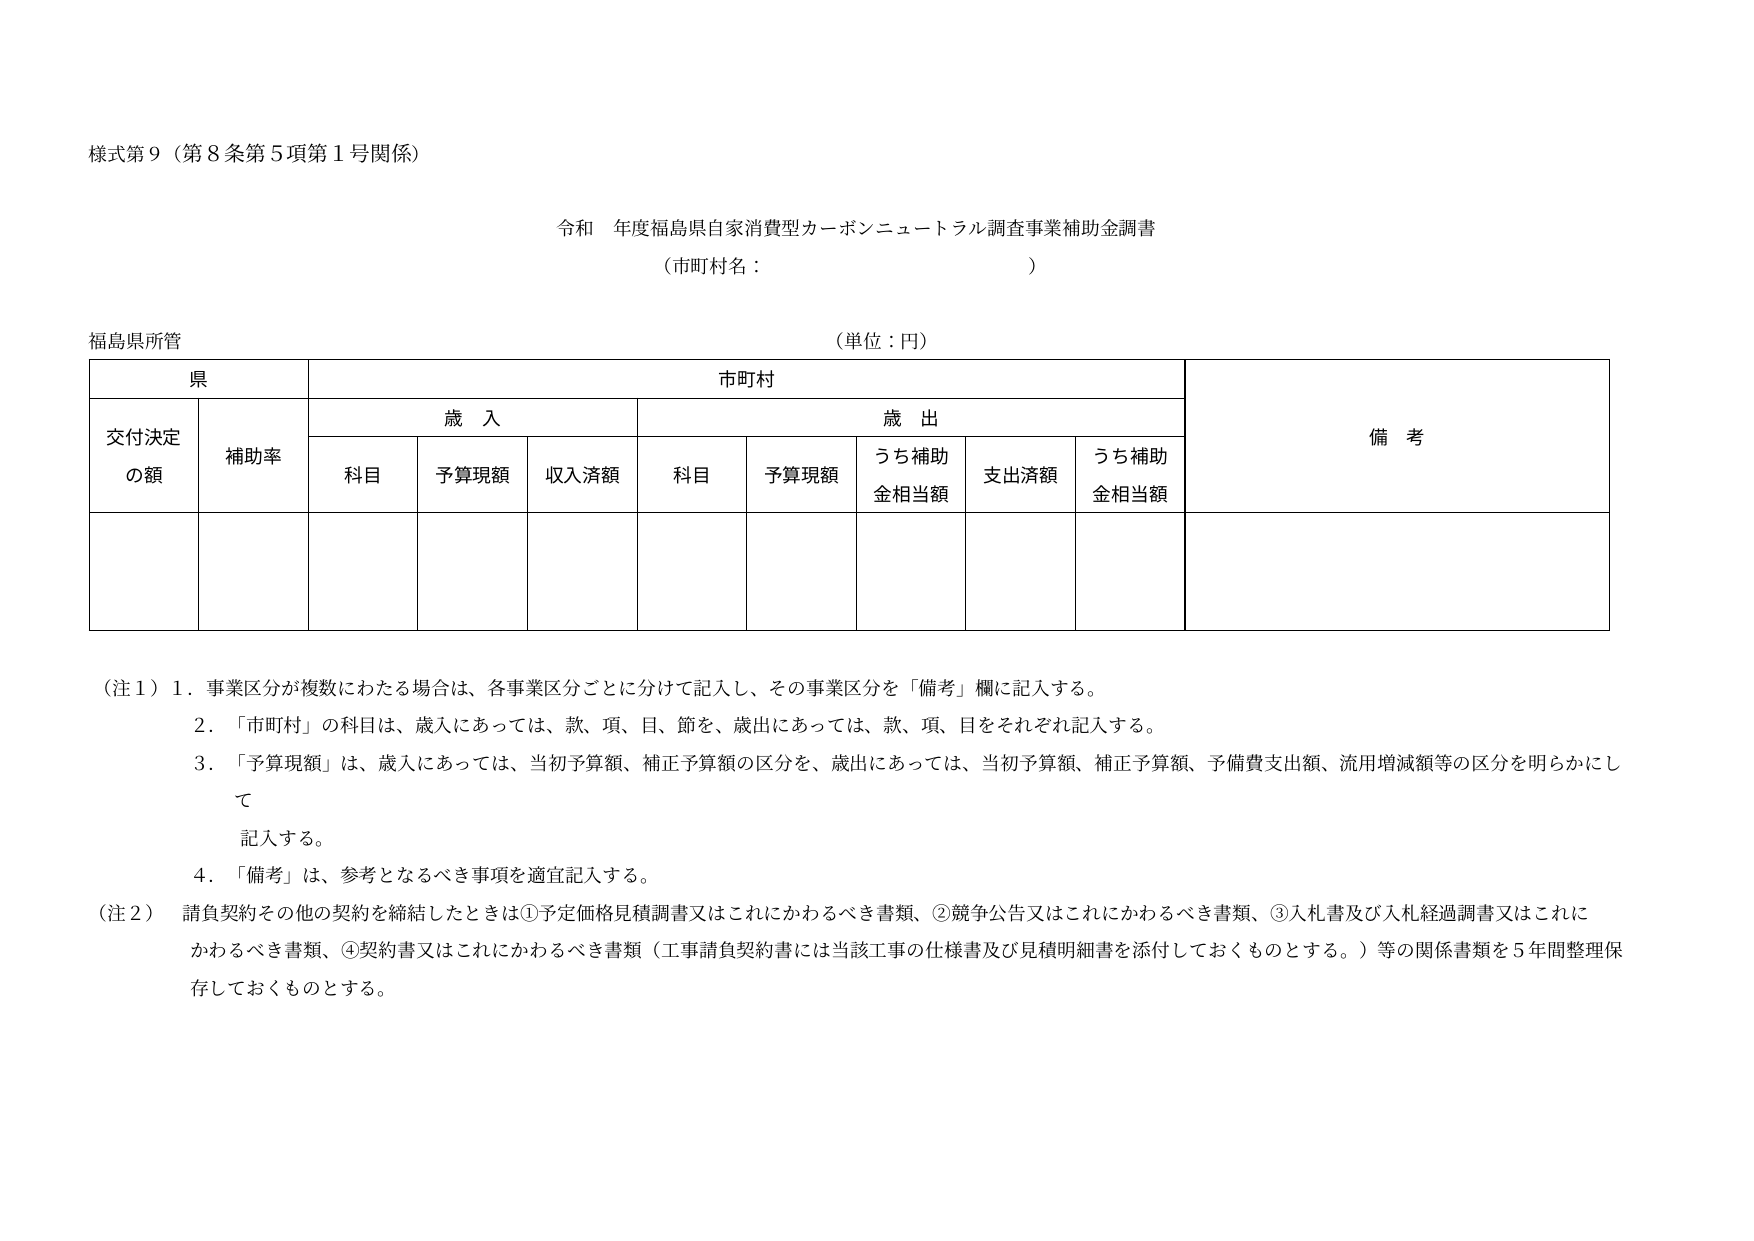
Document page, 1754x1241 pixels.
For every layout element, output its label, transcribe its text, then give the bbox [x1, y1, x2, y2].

table_header 県 [90, 360, 308, 397]
text （注１）１．事業区分が複数にわたる場合は、各事業区分ごとに分けて記入し、その事業区分を「備考」欄に記入する。 [89, 669, 1624, 706]
text （注２） 請負契約その他の契約を締結したときは①予定価格見積調書又はこれにかわるべき書類、②競争公告又はこれにかわるべき書類、③入札書及び入札経過調書又はこれに [89, 894, 1624, 931]
table_cell 予算現額 [747, 437, 856, 512]
table_cell [199, 513, 308, 630]
text 福島県所管 （単位：円） [89, 321, 1624, 359]
table_cell [747, 513, 856, 630]
table_cell 科目 [309, 437, 417, 512]
table_cell 予算現額 [418, 437, 527, 512]
text 様式第９（第８条第５項第１号関係） [89, 134, 1624, 171]
text 記入する。 [240, 819, 1624, 856]
table_cell [90, 513, 198, 630]
table_cell 支出済額 [966, 437, 1075, 512]
text 令和 年度福島県自家消費型カーボンニュートラル調査事業補助金調書 [89, 209, 1624, 246]
table_cell うち補助金相当額 [857, 437, 965, 512]
table_cell 科目 [638, 437, 746, 512]
text ４．「備考」は、参考となるべき事項を適宜記入する。 [190, 856, 1624, 894]
table_cell 交付決定の額 [90, 399, 198, 512]
table_cell [857, 513, 965, 630]
table_cell [1186, 513, 1609, 630]
table_cell 収入済額 [528, 437, 637, 512]
table_cell [638, 513, 746, 630]
table_cell 歳 入 [309, 399, 637, 436]
table_cell 歳 出 [638, 399, 1184, 436]
text （市町村名： ） [89, 246, 1624, 284]
text ２．「市町村」の科目は、歳入にあっては、款、項、目、節を、歳出にあっては、款、項、目をそれぞれ記入する。 [190, 706, 1624, 744]
table_header 備 考 [1186, 360, 1609, 512]
table_cell [966, 513, 1075, 630]
text ３．「予算現額」は、歳入にあっては、当初予算額、補正予算額の区分を、歳出にあっては、当初予算額、補正予算額、予備費支出額、流用増減額等の区分を明らかにして [190, 744, 1624, 819]
table_cell [418, 513, 527, 630]
table_cell 補助率 [199, 399, 308, 512]
table_header 市町村 [309, 360, 1184, 397]
table_cell うち補助金相当額 [1076, 437, 1184, 512]
table_cell [528, 513, 637, 630]
table_cell [1076, 513, 1184, 630]
text かわるべき書類、④契約書又はこれにかわるべき書類（工事請負契約書には当該工事の仕様書及び見積明細書を添付しておくものとする。）等の関係書類を５年間整理保存しておくものとする。 [190, 931, 1624, 1006]
table_cell [309, 513, 417, 630]
